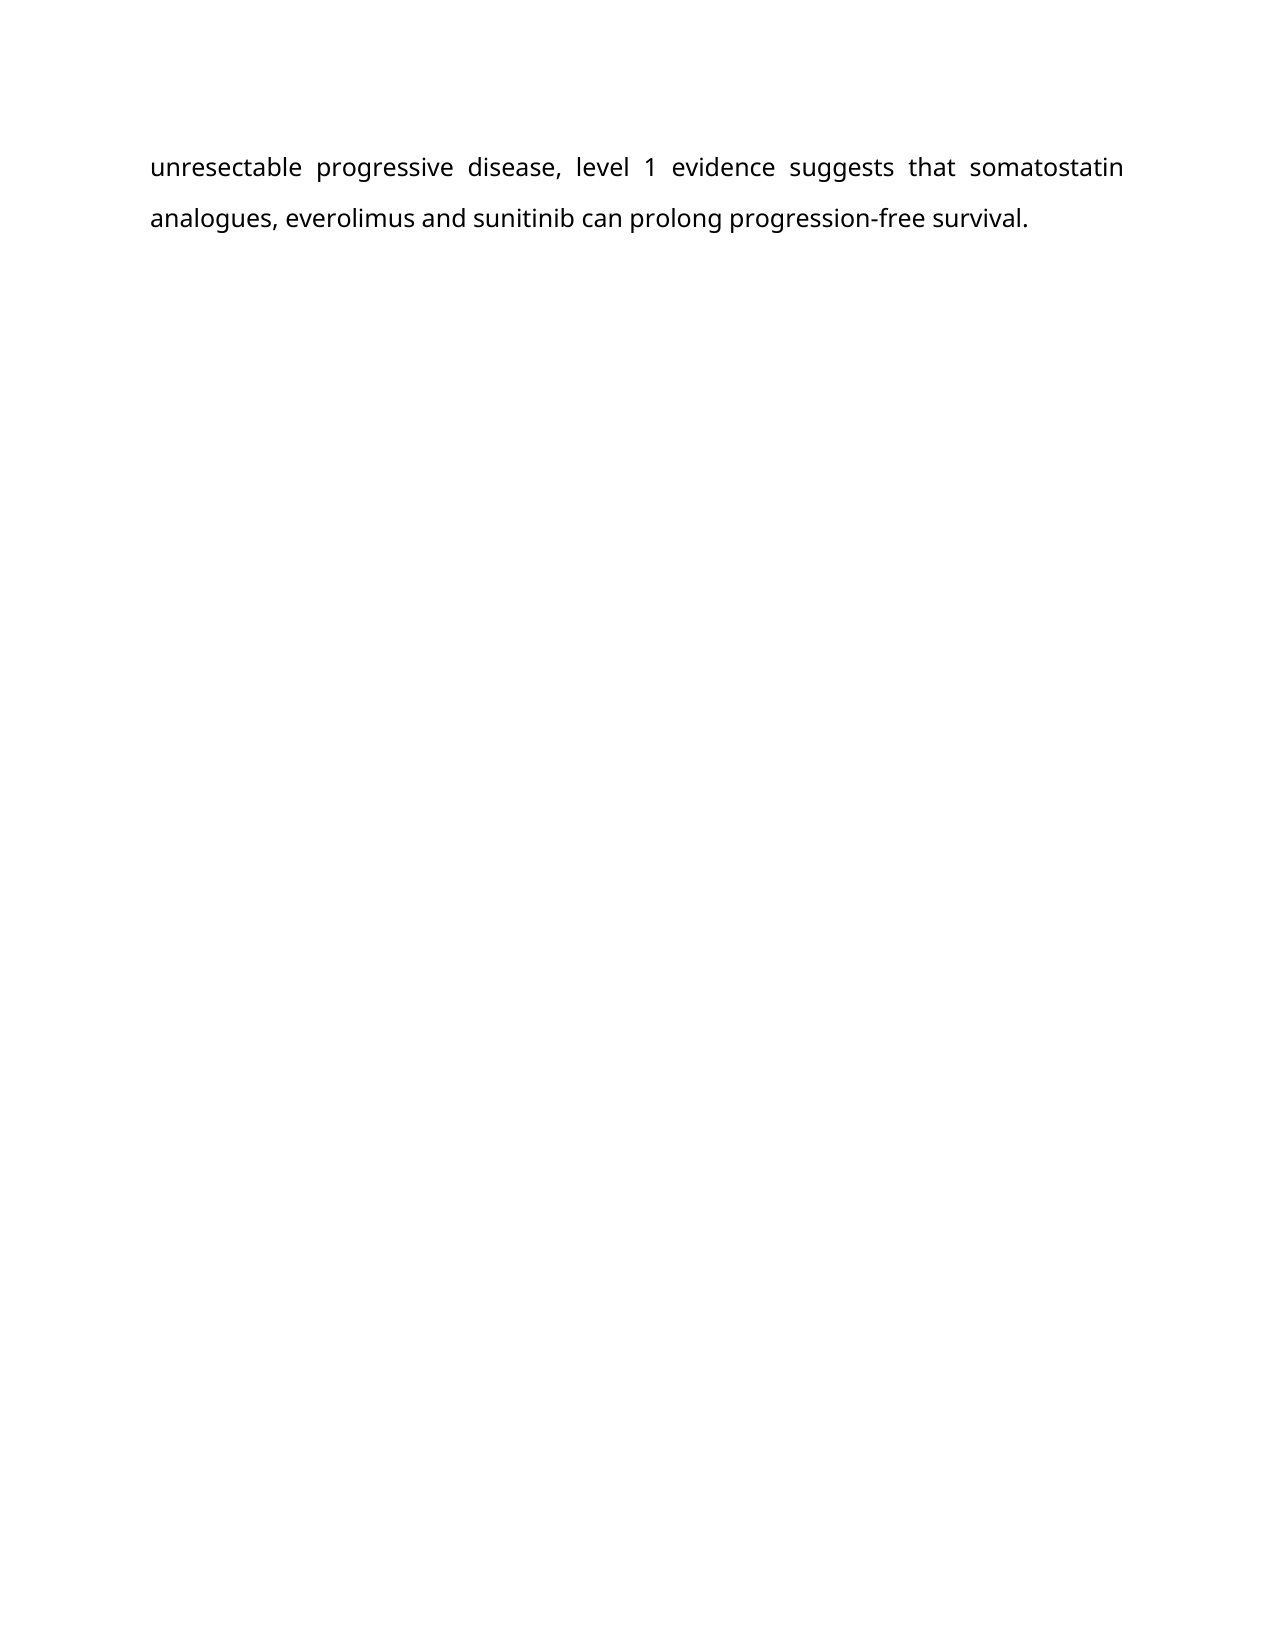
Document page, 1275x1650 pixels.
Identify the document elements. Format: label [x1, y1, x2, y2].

text [150, 150, 1125, 235]
